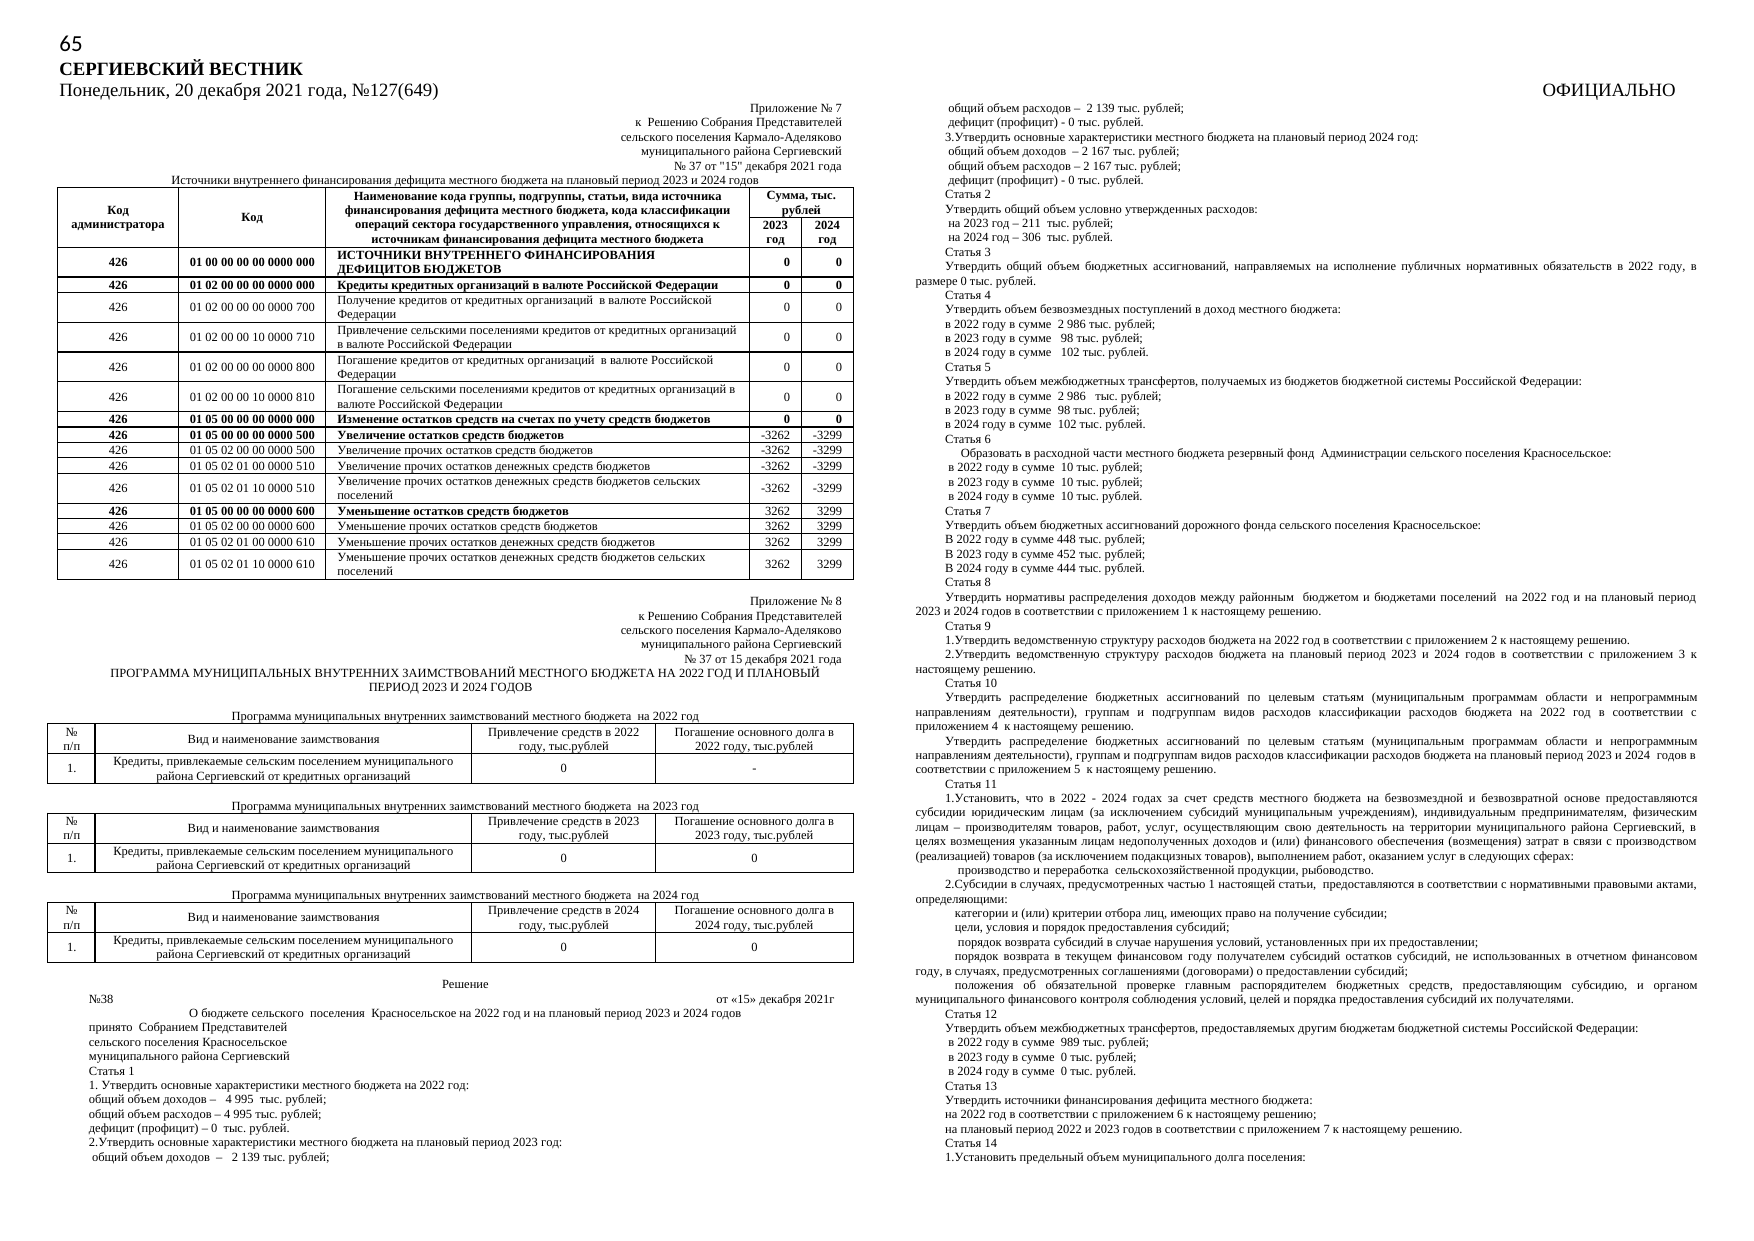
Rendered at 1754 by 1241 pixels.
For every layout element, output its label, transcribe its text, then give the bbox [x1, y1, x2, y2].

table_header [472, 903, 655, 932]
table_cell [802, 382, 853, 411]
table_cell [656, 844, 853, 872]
text 3.Утвердить основные характеристики местного бюджета на плановый период 2024 год: [915, 129, 1698, 144]
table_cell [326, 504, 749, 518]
text 2.Субсидии в случаях, предусмотренных частью 1 настоящей статьи, предоставляются в соответствии с нормативными правовыми актами, определяющими: [915, 877, 1698, 906]
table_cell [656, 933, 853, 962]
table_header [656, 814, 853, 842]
text В 2024 году в сумме 444 тыс. рублей. [915, 561, 1698, 575]
text сельского поселения Красносельское [59, 1034, 842, 1049]
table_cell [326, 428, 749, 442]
text общий объем доходов – 4 995 тыс. рублей; [59, 1092, 842, 1106]
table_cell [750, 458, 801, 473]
text в 2022 году в сумме 2 986 тыс. рублей; [915, 316, 1698, 331]
text общий объем доходов – 2 167 тыс. рублей; [915, 144, 1698, 158]
text Статья 8 [915, 575, 1698, 589]
text Статья 1 [59, 1063, 842, 1078]
text Программа муниципальных внутренних заимствований местного бюджета на 2023 год [59, 798, 842, 813]
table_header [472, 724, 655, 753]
text Статья 7 [915, 503, 1698, 518]
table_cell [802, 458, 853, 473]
text 1. Утвердить основные характеристики местного бюджета на 2022 год: [59, 1078, 842, 1092]
text В 2022 году в сумме 448 тыс. рублей; [915, 532, 1698, 546]
text № 37 от 15 декабря 2021 года [59, 651, 842, 666]
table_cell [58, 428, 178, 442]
text Утвердить объем межбюджетных трансфертов, предоставляемых другим бюджетам бюджетной системы Российской Федерации: [915, 1021, 1698, 1035]
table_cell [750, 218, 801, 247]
text Источники внутреннего финансирования дефицита местного бюджета на плановый период 2023 и 2024 годов [59, 173, 842, 187]
text в 2023 году в сумме 10 тыс. рублей; [915, 474, 1698, 489]
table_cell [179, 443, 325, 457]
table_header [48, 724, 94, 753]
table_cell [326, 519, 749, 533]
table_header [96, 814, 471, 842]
text Образовать в расходной части местного бюджета резервный фонд Администрации сельского поселения Красносельское: [915, 446, 1698, 460]
text положения об обязательной проверке главным распорядителем бюджетных средств, предоставляющим субсидию, и органом муниципального финансового контроля соблюдения условий, целей и порядка предоставления субсидий их получателями. [915, 978, 1698, 1006]
text дефицит (профицит) - 0 тыс. рублей. [915, 173, 1698, 187]
text Статья 14 [915, 1136, 1698, 1150]
text  производство и переработка сельскохозяйственной продукции, рыбоводство. [915, 863, 1698, 877]
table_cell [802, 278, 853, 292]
text 1.Утвердить ведомственную структуру расходов бюджета на 2022 год в соответствии с приложением 2 к настоящему решению. [915, 633, 1698, 647]
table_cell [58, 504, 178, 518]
text дефицит (профицит) – 0 тыс. рублей. [59, 1121, 842, 1135]
text ПРОГРАММА МУНИЦИПАЛЬНЫХ ВНУТРЕННИХ ЗАИМСТВОВАНИЙ МЕСТНОГО БЮДЖЕТА НА 2022 ГОД И ПЛАНОВЫЙ ПЕРИОД 2023 И 2024 ГОДОВ [59, 666, 842, 694]
text сельского поселения Кармало-Аделяково [59, 129, 842, 144]
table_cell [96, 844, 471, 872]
text Утвердить распределение бюджетных ассигнований по целевым статьям (муниципальным программам области и непрограммным направлениям деятельности), группам и подгруппам видов расходов классификации расходов бюджета на 2022 год в соответствии с приложением 4 к настоящему решению. [915, 690, 1698, 733]
text порядок возврата в текущем финансовом году получателем субсидий остатков субсидий, не использованных в отчетном финансовом году, в случаях, предусмотренных соглашениями (договорами) о предоставлении субсидий; [915, 949, 1698, 978]
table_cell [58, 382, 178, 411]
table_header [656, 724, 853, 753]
text общий объем расходов – 4 995 тыс. рублей; [59, 1106, 842, 1121]
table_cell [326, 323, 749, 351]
text Статья 4 [915, 288, 1698, 302]
text в 2022 году в сумме 989 тыс. рублей; [915, 1035, 1698, 1049]
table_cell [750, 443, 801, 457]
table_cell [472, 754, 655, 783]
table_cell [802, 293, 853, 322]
text на 2022 год в соответствии с приложением 6 к настоящему решению; [915, 1107, 1698, 1121]
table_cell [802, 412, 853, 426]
text муниципального района Сергиевский [59, 637, 842, 651]
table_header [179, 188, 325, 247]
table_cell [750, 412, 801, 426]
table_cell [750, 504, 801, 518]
text Статья 6 [915, 431, 1698, 446]
text №38 от «15» декабря 2021г [59, 991, 842, 1006]
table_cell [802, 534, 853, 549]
text Утвердить нормативы распределения доходов между районным бюджетом и бюджетами поселений на 2022 год и на плановый период 2023 и 2024 годов в соответствии с приложением 1 к настоящему решению. [915, 589, 1698, 618]
text в 2022 году в сумме 2 986 тыс. рублей; [915, 388, 1698, 403]
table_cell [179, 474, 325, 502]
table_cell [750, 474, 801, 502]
text общий объем доходов – 2 139 тыс. рублей; [59, 1149, 842, 1164]
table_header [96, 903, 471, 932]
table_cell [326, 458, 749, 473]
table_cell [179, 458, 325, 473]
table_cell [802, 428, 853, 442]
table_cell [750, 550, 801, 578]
text Статья 2 [915, 187, 1698, 201]
text О бюджете сельского поселения Красносельское на 2022 год и на плановый период 2023 и 2024 годов [59, 1006, 842, 1020]
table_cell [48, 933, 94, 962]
text Утвердить общий объем бюджетных ассигнований, направляемых на исполнение публичных нормативных обязательств в 2022 году, в размере 0 тыс. рублей. [915, 259, 1698, 288]
text сельского поселения Кармало-Аделяково [59, 623, 842, 637]
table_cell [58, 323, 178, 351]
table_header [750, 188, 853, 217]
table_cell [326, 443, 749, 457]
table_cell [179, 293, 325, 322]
text Статья 13 [915, 1078, 1698, 1093]
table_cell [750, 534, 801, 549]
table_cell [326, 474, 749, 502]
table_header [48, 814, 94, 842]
text в 2023 году в сумме 98 тыс. рублей; [915, 403, 1698, 417]
text Программа муниципальных внутренних заимствований местного бюджета на 2024 год [59, 888, 842, 902]
text Программа муниципальных внутренних заимствований местного бюджета на 2022 год [59, 709, 842, 723]
text к Решению Собрания Представителей [59, 608, 842, 623]
text Статья 11 [915, 776, 1698, 791]
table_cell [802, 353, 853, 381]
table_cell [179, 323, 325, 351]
text в 2024 году в сумме 102 тыс. рублей. [915, 417, 1698, 431]
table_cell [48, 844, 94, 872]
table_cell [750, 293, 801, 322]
text на 2024 год – 306 тыс. рублей. [915, 230, 1698, 244]
text Приложение № 8 [59, 594, 842, 608]
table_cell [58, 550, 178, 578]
text  порядок возврата субсидий в случае нарушения условий, установленных при их предоставлении; [915, 934, 1698, 949]
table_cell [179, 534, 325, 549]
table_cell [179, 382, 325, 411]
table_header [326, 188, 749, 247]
text Утвердить объем бюджетных ассигнований дорожного фонда сельского поселения Красносельское: [915, 518, 1698, 532]
text цели, условия и порядок предоставления субсидий; [915, 920, 1698, 934]
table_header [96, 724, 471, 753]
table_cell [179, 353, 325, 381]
text в 2024 году в сумме 10 тыс. рублей. [915, 489, 1698, 503]
text в 2024 году в сумме 0 тыс. рублей. [915, 1064, 1698, 1078]
text Статья 9 [915, 618, 1698, 633]
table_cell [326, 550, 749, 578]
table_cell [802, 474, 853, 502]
text В 2023 году в сумме 452 тыс. рублей; [915, 546, 1698, 561]
text на плановый период 2022 и 2023 годов в соответствии с приложением 7 к настоящему решению. [915, 1121, 1698, 1136]
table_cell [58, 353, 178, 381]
text в 2024 году в сумме 102 тыс. рублей. [915, 345, 1698, 359]
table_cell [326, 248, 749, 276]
text Приложение № 7 [59, 101, 842, 115]
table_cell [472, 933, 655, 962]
text в 2022 году в сумме 10 тыс. рублей; [915, 460, 1698, 474]
text муниципального района Сергиевский № 37 от "15" декабря 2021 года [59, 144, 842, 173]
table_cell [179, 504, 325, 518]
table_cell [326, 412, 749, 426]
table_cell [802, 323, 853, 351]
text в 2023 году в сумме 98 тыс. рублей; [915, 331, 1698, 345]
text Утвердить источники финансирования дефицита местного бюджета: [915, 1093, 1698, 1107]
text общий объем расходов – 2 167 тыс. рублей; [915, 158, 1698, 173]
text Статья 12 [915, 1006, 1698, 1021]
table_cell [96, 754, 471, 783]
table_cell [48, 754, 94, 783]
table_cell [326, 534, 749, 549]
text Утвердить распределение бюджетных ассигнований по целевым статьям (муниципальным программам области и непрограммным направлениям деятельности), группам и подгруппам видов расходов классификации расходов бюджета на плановый период 2023 и 2024 годов в соответствии с приложением 5 к настоящему решению. [915, 733, 1698, 776]
text муниципального района Сергиевский [59, 1049, 842, 1063]
text Утвердить объем межбюджетных трансфертов, получаемых из бюджетов бюджетной системы Российской Федерации: [915, 374, 1698, 388]
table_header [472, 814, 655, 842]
text Статья 3 [915, 244, 1698, 259]
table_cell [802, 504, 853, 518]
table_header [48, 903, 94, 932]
text Статья 5 [915, 359, 1698, 374]
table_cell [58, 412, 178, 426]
text 2.Утвердить основные характеристики местного бюджета на плановый период 2023 год: [59, 1135, 842, 1149]
text Утвердить объем безвозмездных поступлений в доход местного бюджета: [915, 302, 1698, 316]
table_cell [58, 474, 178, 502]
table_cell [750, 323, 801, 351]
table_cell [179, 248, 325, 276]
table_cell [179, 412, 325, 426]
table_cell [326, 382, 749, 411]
text Статья 10 [915, 676, 1698, 690]
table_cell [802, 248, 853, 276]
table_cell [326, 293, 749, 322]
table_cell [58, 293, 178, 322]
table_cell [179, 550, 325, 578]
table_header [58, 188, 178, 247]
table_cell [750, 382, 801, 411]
text на 2023 год – 211 тыс. рублей; [915, 216, 1698, 230]
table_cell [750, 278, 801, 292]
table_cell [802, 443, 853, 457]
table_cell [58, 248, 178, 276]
text принято Собранием Представителей [59, 1020, 842, 1034]
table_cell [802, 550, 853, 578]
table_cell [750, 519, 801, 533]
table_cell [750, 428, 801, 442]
text 2.Утвердить ведомственную структуру расходов бюджета на плановый период 2023 и 2024 годов в соответствии с приложением 3 к настоящему решению. [915, 647, 1698, 676]
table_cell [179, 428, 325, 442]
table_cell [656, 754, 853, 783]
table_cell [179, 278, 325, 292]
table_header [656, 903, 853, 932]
text 1.Установить, что в 2022 - 2024 годах за счет средств местного бюджета на безвозмездной и безвозвратной основе предоставляются субсидии юридическим лицам (за исключением субсидий муниципальным учреждениям), индивидуальным предпринимателям, физическим лицам – производителям товаров, работ, услуг, осуществляющим свою деятельность на территории муниципального района Сергиевский, в целях возмещения указанным лицам недополученных доходов и (или) финансового обеспечения (возмещения) затрат в связи с производством (реализацией) товаров (за исключением подакцизных товаров), выполнением работ, оказанием услуг в следующих сферах: [915, 791, 1698, 863]
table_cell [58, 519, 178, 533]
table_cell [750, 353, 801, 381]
text 1.Установить предельный объем муниципального долга поселения: [915, 1150, 1698, 1164]
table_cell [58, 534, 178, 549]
text в 2023 году в сумме 0 тыс. рублей; [915, 1049, 1698, 1064]
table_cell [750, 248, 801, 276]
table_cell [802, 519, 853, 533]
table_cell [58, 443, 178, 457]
text Утвердить общий объем условно утвержденных расходов: [915, 201, 1698, 216]
text дефицит (профицит) - 0 тыс. рублей. [915, 115, 1698, 129]
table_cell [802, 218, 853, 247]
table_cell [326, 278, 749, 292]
text Решение [59, 977, 842, 991]
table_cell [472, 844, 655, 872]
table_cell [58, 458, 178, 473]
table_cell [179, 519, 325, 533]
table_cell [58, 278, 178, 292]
text общий объем расходов – 2 139 тыс. рублей; [915, 101, 1698, 115]
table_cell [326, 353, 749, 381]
text к Решению Собрания Представителей [59, 115, 842, 129]
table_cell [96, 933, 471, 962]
text категории и (или) критерии отбора лиц, имеющих право на получение субсидии; [915, 906, 1698, 920]
